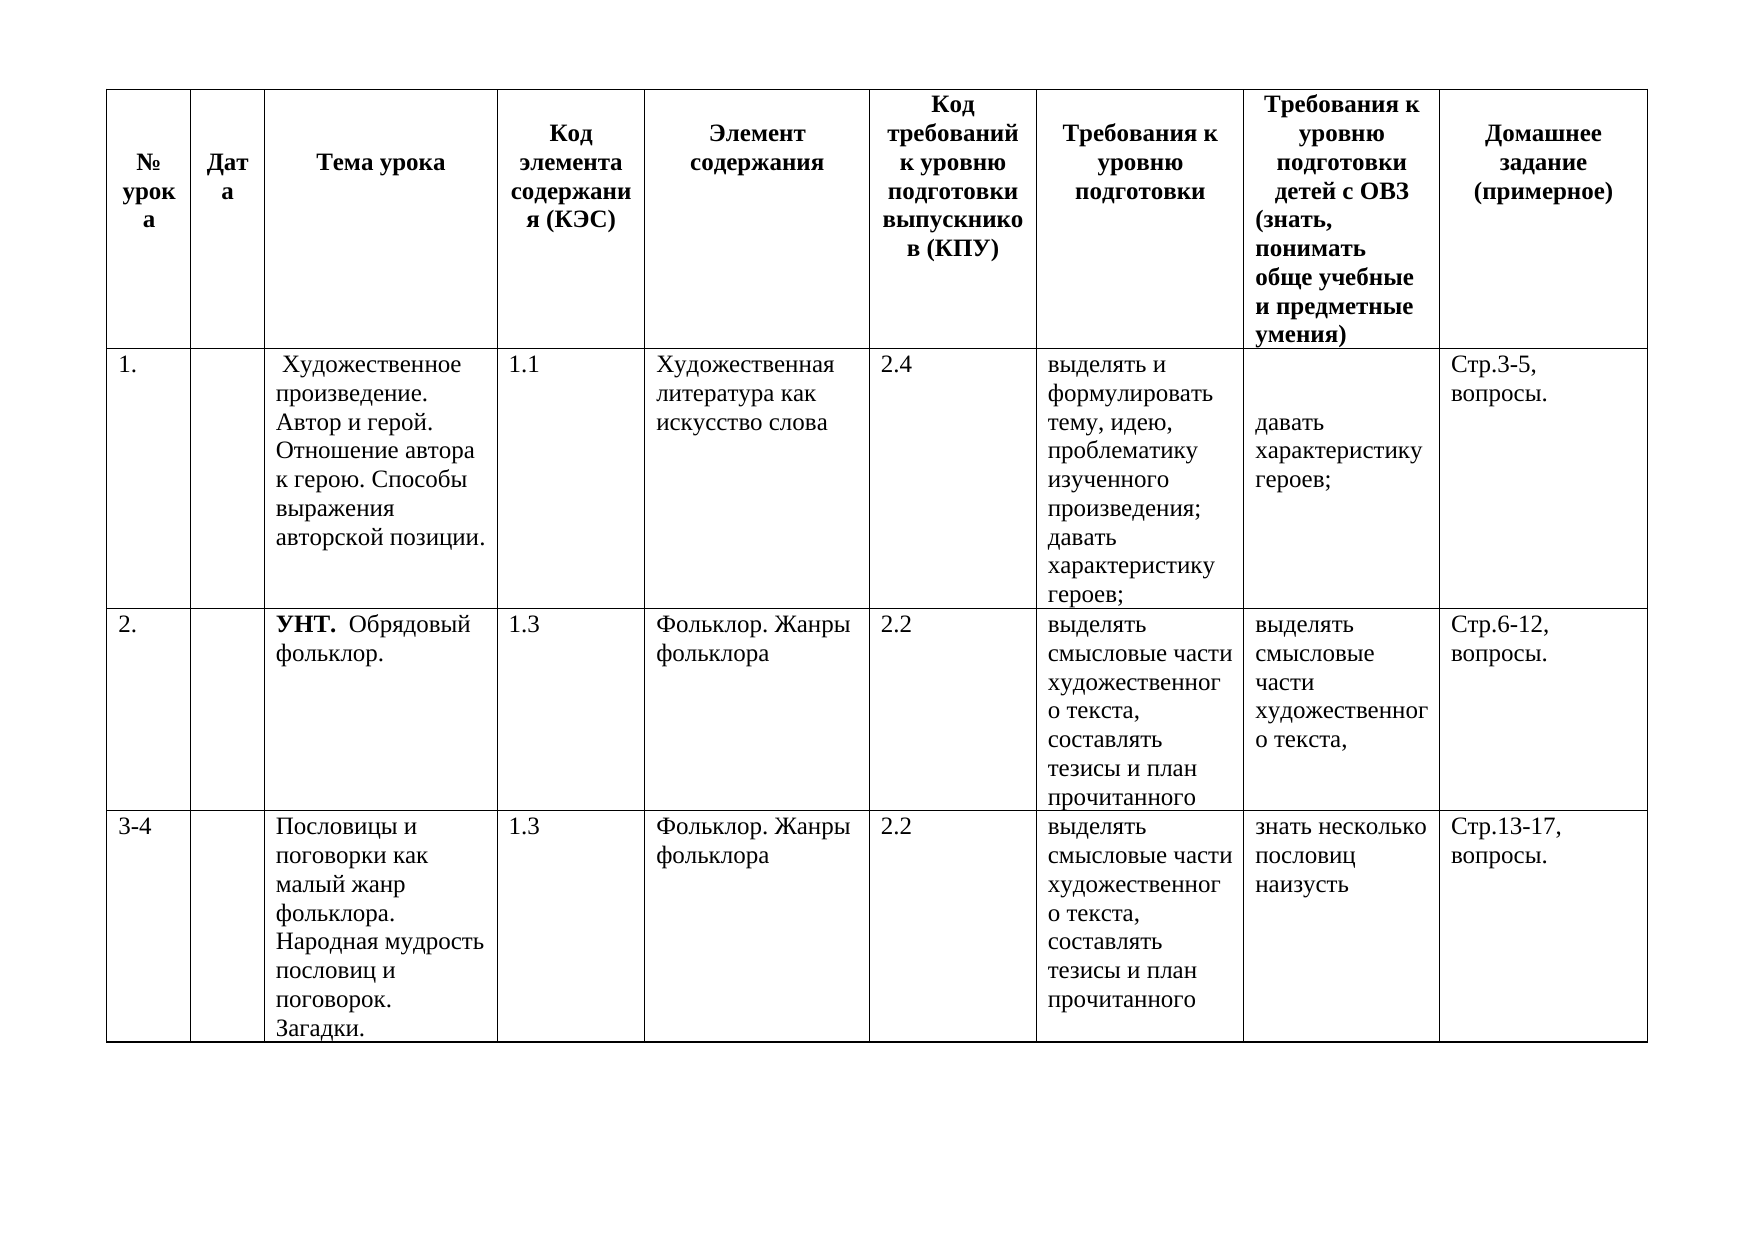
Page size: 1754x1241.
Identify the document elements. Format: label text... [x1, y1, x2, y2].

table_header Код элемента содержания (КЭС) [498, 90, 644, 348]
table_header Требования к уровню подготовки детей с ОВЗ (знать, понимать обще учебные и предметные умения) [1244, 90, 1439, 348]
table_cell 1. [107, 349, 190, 608]
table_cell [1244, 811, 1439, 1041]
table_cell [191, 609, 264, 810]
table_cell 2.2 [870, 609, 1036, 810]
table_cell [191, 811, 264, 1041]
table_header Дата [191, 90, 264, 348]
table_cell 1.3 [498, 811, 644, 1041]
table_cell [191, 349, 264, 608]
table_header Код требований к уровню подготовки выпускников (КПУ) [870, 90, 1036, 348]
table_header Домашнее задание (примерное) [1440, 90, 1647, 348]
table_cell Художественное произведение. Автор и герой. Отношение автора к герою. Способы выражения авторской позиции. [265, 349, 497, 608]
table_cell давать характеристику героев; [1244, 349, 1439, 608]
table_cell 2. [107, 609, 190, 810]
table_cell УНТ. Обрядовый фольклор. [265, 609, 497, 810]
table_header № урока [107, 90, 190, 348]
table_cell 2.2 [870, 811, 1036, 1041]
table_cell 1.1 [498, 349, 644, 608]
table_cell выделять и формулировать тему, идею, проблематику изученного произведения; давать характеристику героев; [1037, 349, 1243, 608]
table_cell Стр.13-17, вопросы. [1440, 811, 1647, 1041]
table_cell Стр.3-5, вопросы. [1440, 349, 1647, 608]
table_header Элемент содержания [645, 90, 869, 348]
table_header Требования к уровню подготовки [1037, 90, 1243, 348]
table_cell 1.3 [498, 609, 644, 810]
table_cell выделять смысловые части художественного текста, [1244, 609, 1439, 810]
table_cell 3-4 [107, 811, 190, 1041]
table_cell выделять смысловые части художественного текста, составлять тезисы и план прочитанного [1037, 609, 1243, 810]
table_cell Художественная литература как искусство слова [645, 349, 869, 608]
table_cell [645, 811, 869, 1041]
table_cell 2.4 [870, 349, 1036, 608]
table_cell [265, 811, 497, 1041]
table_cell Фольклор. Жанры фольклора [645, 609, 869, 810]
table_header Тема урока [265, 90, 497, 348]
table_cell Стр.6-12, вопросы. [1440, 609, 1647, 810]
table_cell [1037, 811, 1243, 1041]
